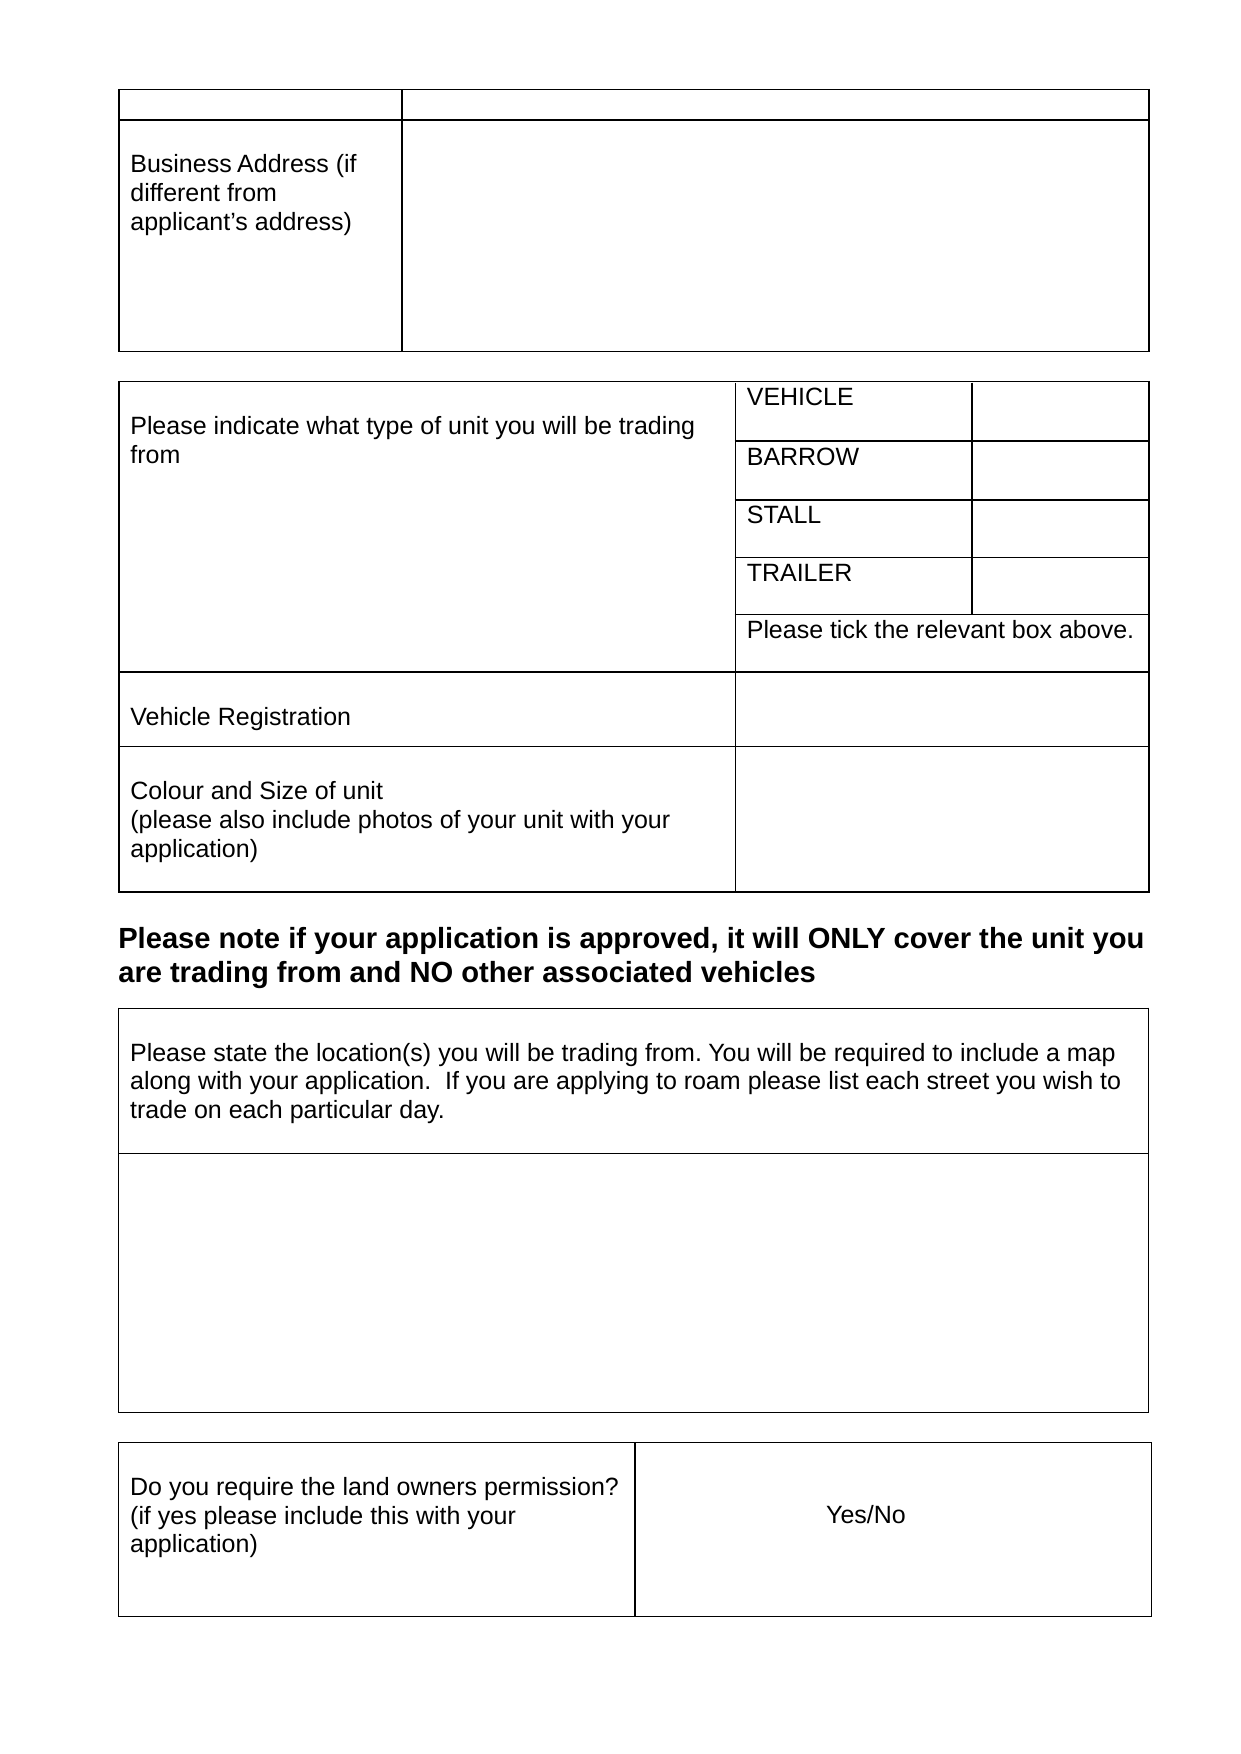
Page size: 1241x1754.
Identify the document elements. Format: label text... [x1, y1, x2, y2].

table_cell Business Address (if different from applicant’s address) [120, 121, 401, 351]
table_cell [973, 558, 1148, 614]
table_header Please indicate what type of unit you will be trading from [120, 382, 735, 671]
table_cell [403, 121, 1148, 351]
table_cell TRAILER [736, 558, 971, 614]
table_header Please state the location(s) you will be trading from. You will be required to include a map along with your application. If you are applying to roam please list each street you wish to trade on each particular day. [119, 1009, 1148, 1152]
table_cell STALL [736, 501, 971, 556]
table_cell [736, 673, 1148, 746]
table_header Do you require the land owners permission? (if yes please include this with your application) [119, 1443, 634, 1616]
table_cell Colour and Size of unit (please also include photos of your unit with your application) [120, 747, 735, 891]
table_cell [119, 1154, 1148, 1412]
table_header Yes/No [636, 1443, 1151, 1616]
table_cell [736, 747, 1148, 891]
table_cell [403, 90, 1148, 119]
table_cell [973, 501, 1148, 556]
text Please note if your application is approved, it will ONLY cover the unit you are trading from and NO other associated vehicles [118, 921, 1152, 988]
table_cell [973, 442, 1148, 499]
table_cell Please tick the relevant box above. [736, 615, 1148, 671]
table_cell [120, 90, 401, 119]
table_header VEHICLE [736, 382, 972, 440]
table_header [973, 382, 1148, 440]
table_cell Vehicle Registration [120, 673, 735, 746]
table_cell BARROW [736, 442, 971, 499]
